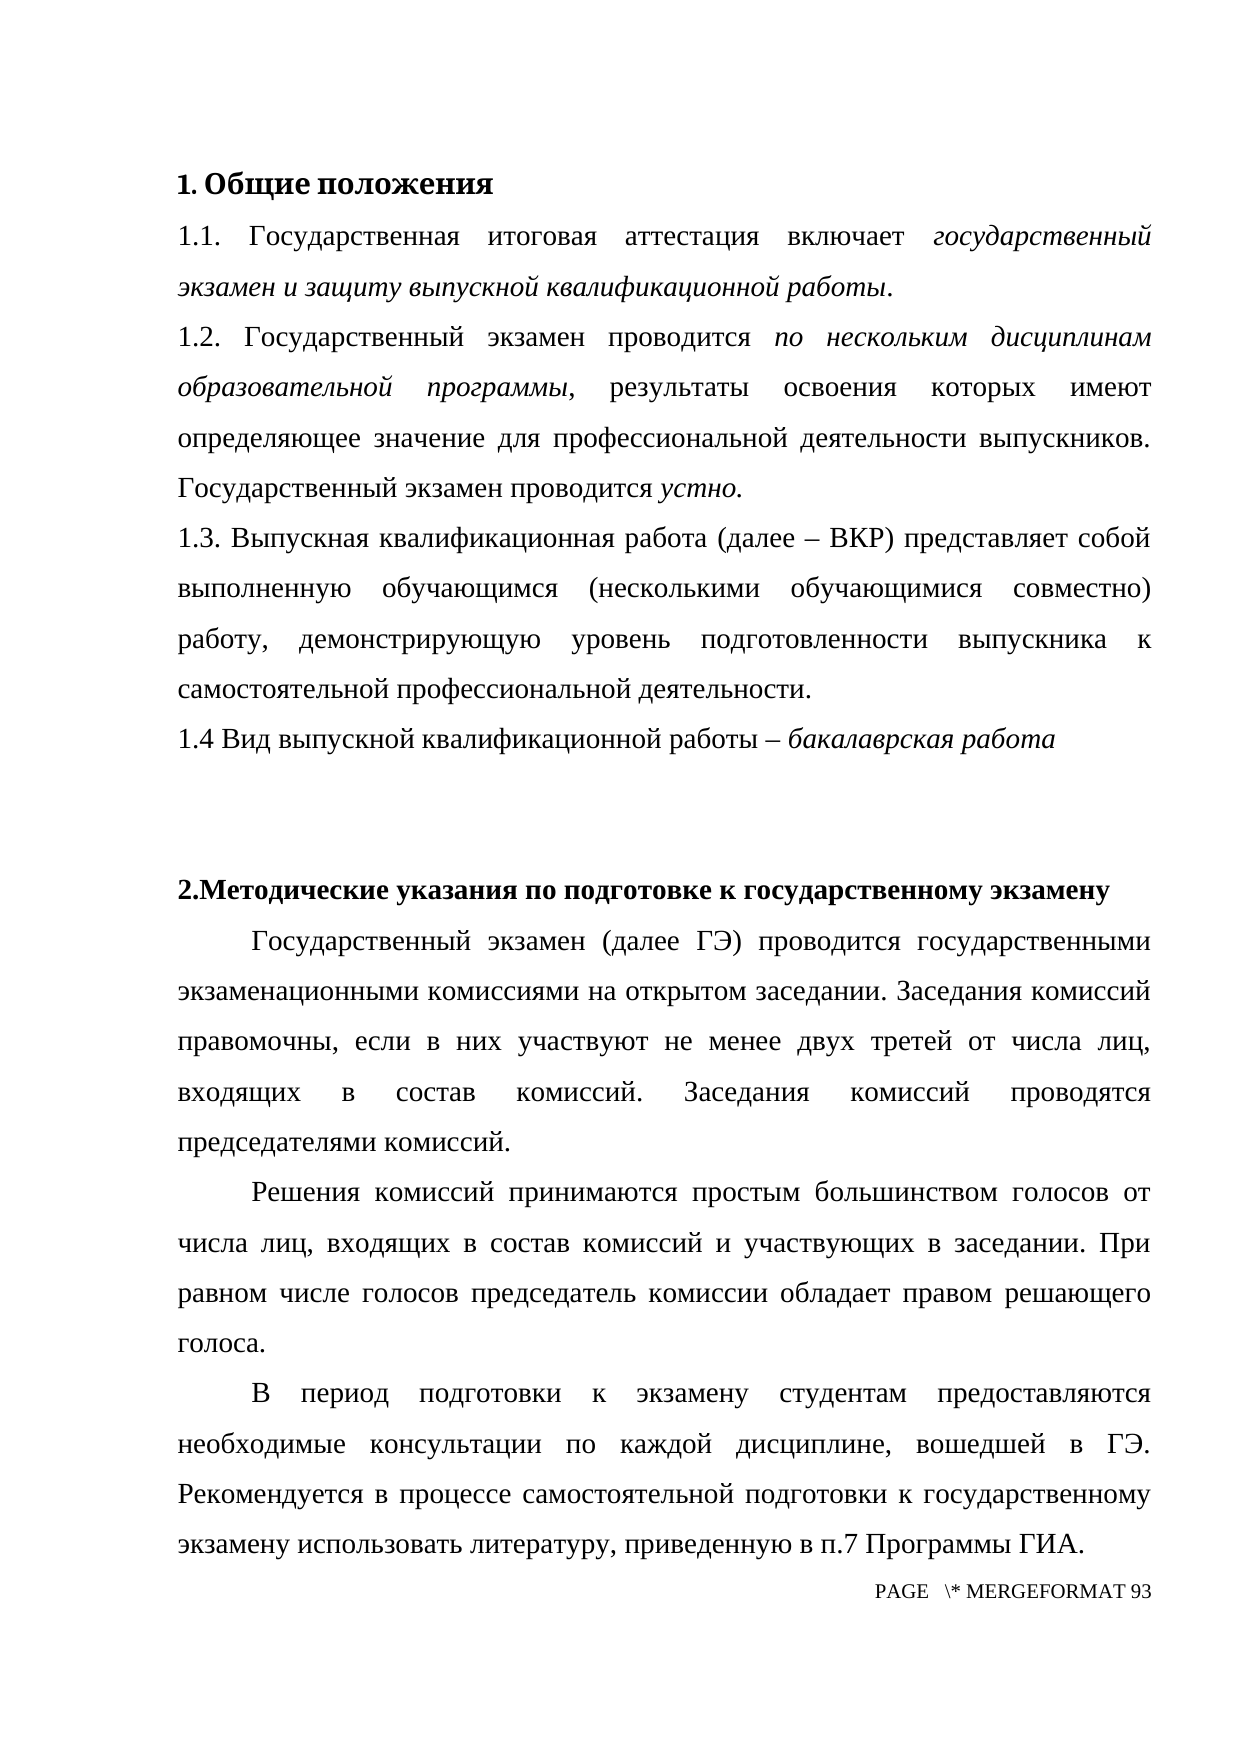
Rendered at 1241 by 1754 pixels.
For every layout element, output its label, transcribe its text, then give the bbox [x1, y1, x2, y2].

text 1.3. Выпускная квалификационная работа (далее – ВКР) представляет собой выполненную обучающимся (несколькими обучающимися совместно) работу, демонстрирующую уровень подготовленности выпускника к самостоятельной профессиональной деятельности. [177, 520, 1152, 705]
text 1. Общие положения [177, 168, 1152, 202]
text В период подготовки к экзамену студентам предоставляются необходимые консультации по каждой дисциплине, вошедшей в ГЭ. Рекомендуется в процессе самостоятельной подготовки к государственному экзамену использовать литературу, приведенную в п.7 Программы ГИА. [177, 1376, 1152, 1560]
text 1.4 Вид выпускной квалификационной работы – бакалаврская работа [177, 722, 1152, 755]
text 2.Методические указания по подготовке к государственному экзамену [177, 872, 1152, 906]
text Решения комиссий принимаются простым большинством голосов от числа лиц, входящих в состав комиссий и участвующих в заседании. При равном числе голосов председатель комиссии обладает правом решающего голоса. [177, 1174, 1152, 1359]
text 1.2. Государственный экзамен проводится по нескольким дисциплинам образовательной программы, результаты освоения которых имеют определяющее значение для профессиональной деятельности выпускников. Государственный экзамен проводится устно. [177, 319, 1152, 503]
text 1.1. Государственная итоговая аттестация включает государственный экзамен и защиту выпускной квалификационной работы. [177, 218, 1152, 302]
text Государственный экзамен (далее ГЭ) проводится государственными экзаменационными комиссиями на открытом заседании. Заседания комиссий правомочны, если в них участвуют не менее двух третей от числа лиц, входящих в состав комиссий. Заседания комиссий проводятся председателями комиссий. [177, 923, 1152, 1158]
